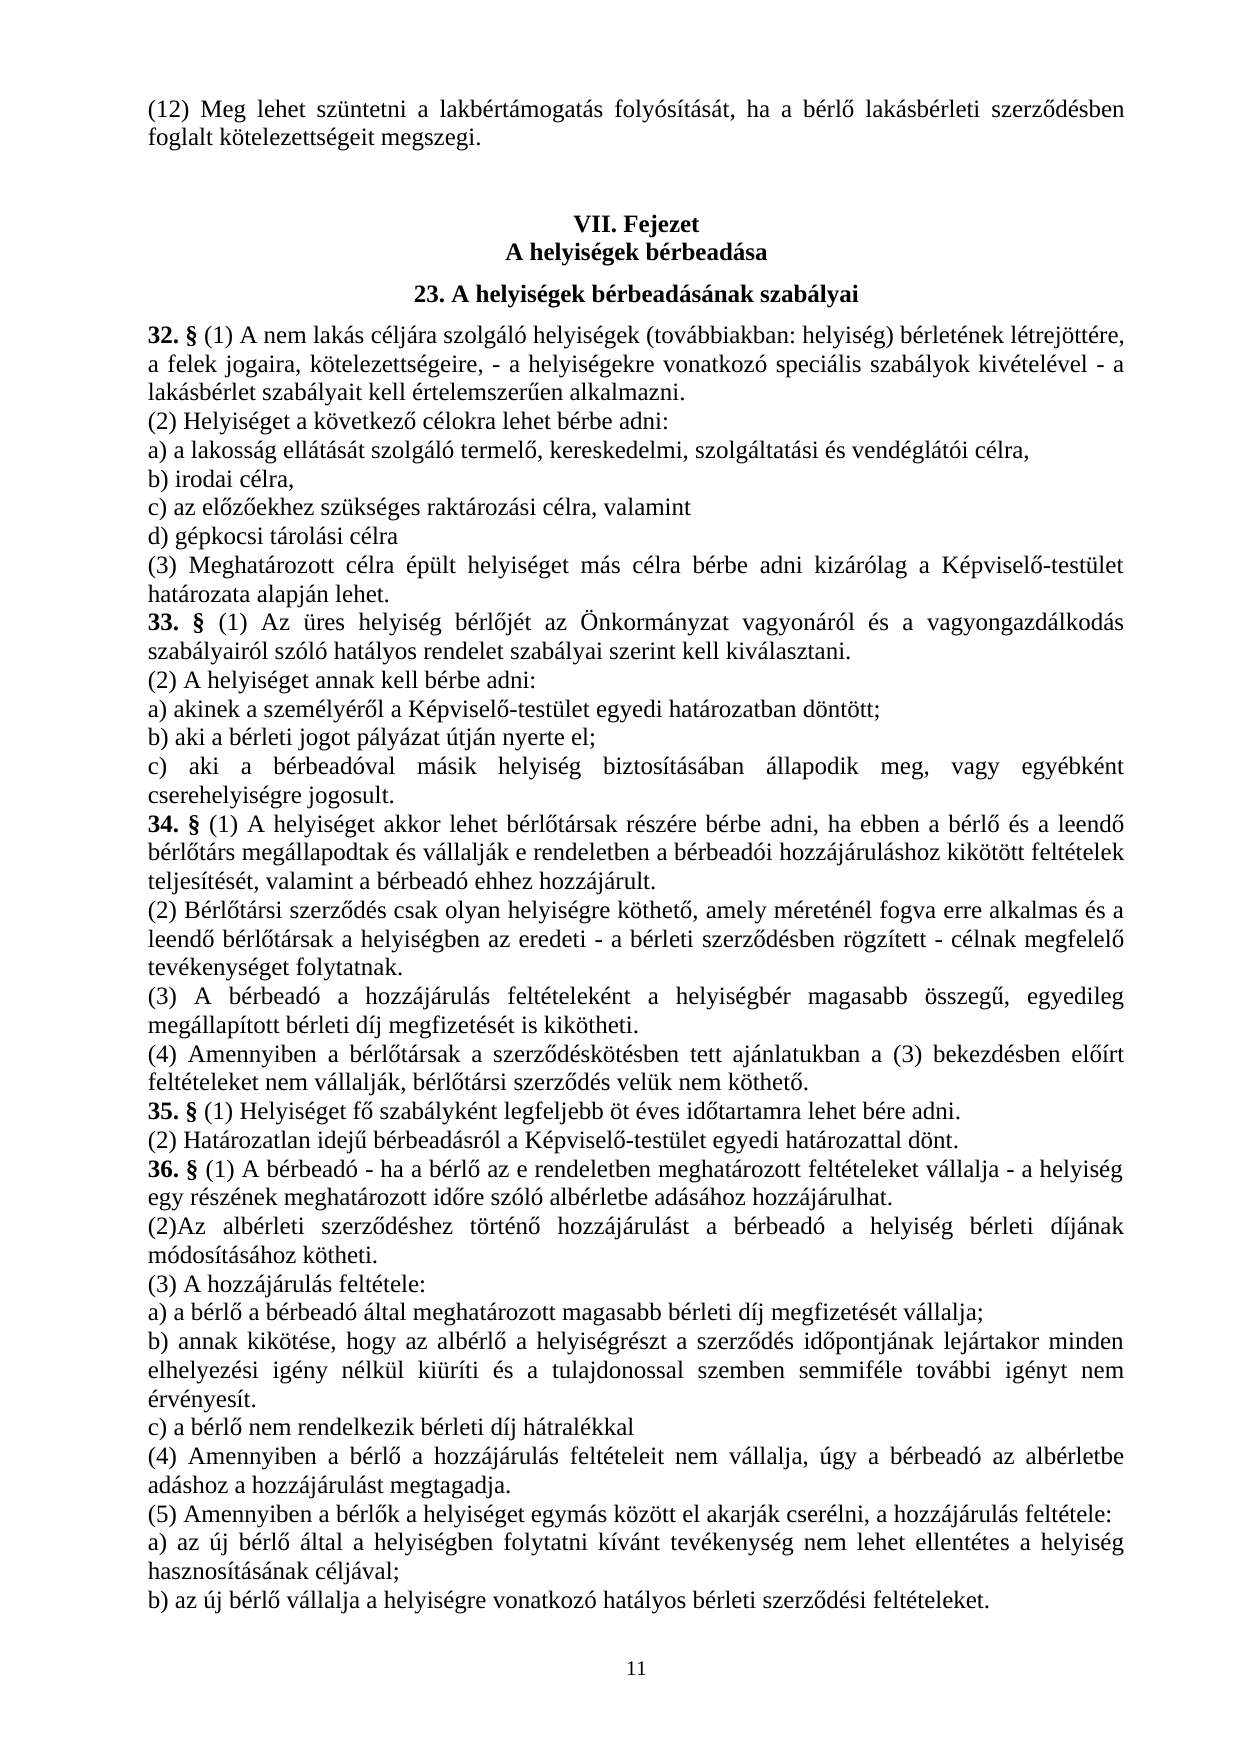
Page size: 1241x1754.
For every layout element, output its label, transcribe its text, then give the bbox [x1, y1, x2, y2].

text (2) Helyiséget a következő célokra lehet bérbe adni: [148, 406, 1125, 435]
text (4) Amennyiben a bérlőtársak a szerződéskötésben tett ajánlatukban a (3) bekezdésben előírt feltételeket nem vállalják, bérlőtársi szerződés velük nem köthető. [148, 1039, 1125, 1096]
text (3) A bérbeadó a hozzájárulás feltételeként a helyiségbér magasabb összegű, egyedileg megállapított bérleti díj megfizetését is kikötheti. [148, 981, 1125, 1039]
text b) irodai célra, [148, 464, 1125, 492]
list VII. Fejezet [148, 209, 1125, 237]
text (12) Meg lehet szüntetni a lakbértámogatás folyósítását, ha a bérlő lakásbérleti szerződésben foglalt kötelezettségeit megszegi. [148, 94, 1125, 151]
text (2) Határozatlan idejű bérbeadásról a Képviselő-testület egyedi határozattal dönt. [148, 1125, 1125, 1154]
text (5) Amennyiben a bérlők a helyiséget egymás között el akarják cserélni, a hozzájárulás feltétele: [148, 1499, 1125, 1527]
text (2) A helyiséget annak kell bérbe adni: [148, 665, 1125, 694]
text 33. § (1) Az üres helyiség bérlőjét az Önkormányzat vagyonáról és a vagyongazdálkodás szabályairól szóló hatályos rendelet szabályai szerint kell kiválasztani. [148, 607, 1125, 665]
text c) az előzőekhez szükséges raktározási célra, valamint [148, 492, 1125, 521]
text (4) Amennyiben a bérlő a hozzájárulás feltételeit nem vállalja, úgy a bérbeadó az albérletbe adáshoz a hozzájárulást megtagadja. [148, 1441, 1125, 1499]
text (2) Bérlőtársi szerződés csak olyan helyiségre köthető, amely méreténél fogva erre alkalmas és a leendő bérlőtársak a helyiségben az eredeti - a bérleti szerződésben rögzített - célnak megfelelő tevékenységet folytatnak. [148, 895, 1125, 981]
text a) akinek a személyéről a Képviselő-testület egyedi határozatban döntött; [148, 694, 1125, 722]
text (3) A hozzájárulás feltétele: [148, 1269, 1125, 1297]
text a) a bérlő a bérbeadó által meghatározott magasabb bérleti díj megfizetését vállalja; [148, 1297, 1125, 1326]
text b) annak kikötése, hogy az albérlő a helyiségrészt a szerződés időpontjának lejártakor minden elhelyezési igény nélkül kiüríti és a tulajdonossal szemben semmiféle további igényt nem érvényesít. [148, 1326, 1125, 1412]
text (2)Az albérleti szerződéshez történő hozzájárulást a bérbeadó a helyiség bérleti díjának módosításához kötheti. [148, 1211, 1125, 1269]
text c) aki a bérbeadóval másik helyiség biztosításában állapodik meg, vagy egyébként cserehelyiségre jogosult. [148, 751, 1125, 809]
text 35. § (1) Helyiséget fő szabályként legfeljebb öt éves időtartamra lehet bére adni. [148, 1096, 1125, 1125]
text 34. § (1) A helyiséget akkor lehet bérlőtársak részére bérbe adni, ha ebben a bérlő és a leendő bérlőtárs megállapodtak és vállalják e rendeletben a bérbeadói hozzájáruláshoz kikötött feltételek teljesítését, valamint a bérbeadó ehhez hozzájárult. [148, 809, 1125, 895]
text d) gépkocsi tárolási célra [148, 521, 1125, 550]
text 36. § (1) A bérbeadó - ha a bérlő az e rendeletben meghatározott feltételeket vállalja - a helyiség egy részének meghatározott időre szóló albérletbe adásához hozzájárulhat. [148, 1154, 1125, 1211]
text b) az új bérlő vállalja a helyiségre vonatkozó hatályos bérleti szerződési feltételeket. [148, 1585, 1125, 1614]
text A helyiségek bérbeadása [148, 237, 1125, 266]
text a) az új bérlő által a helyiségben folytatni kívánt tevékenység nem lehet ellentétes a helyiség hasznosításának céljával; [148, 1527, 1125, 1585]
text a) a lakosság ellátását szolgáló termelő, kereskedelmi, szolgáltatási és vendéglátói célra, [148, 435, 1125, 464]
text (3) Meghatározott célra épült helyiséget más célra bérbe adni kizárólag a Képviselő-testület határozata alapján lehet. [148, 550, 1125, 607]
text 23. A helyiségek bérbeadásának szabályai [148, 279, 1125, 307]
text b) aki a bérleti jogot pályázat útján nyerte el; [148, 722, 1125, 751]
text 32. § (1) A nem lakás céljára szolgáló helyiségek (továbbiakban: helyiség) bérletének létrejöttére, a felek jogaira, kötelezettségeire, - a helyiségekre vonatkozó speciális szabályok kivételével - a lakásbérlet szabályait kell értelemszerűen alkalmazni. [148, 320, 1125, 406]
text c) a bérlő nem rendelkezik bérleti díj hátralékkal [148, 1412, 1125, 1441]
